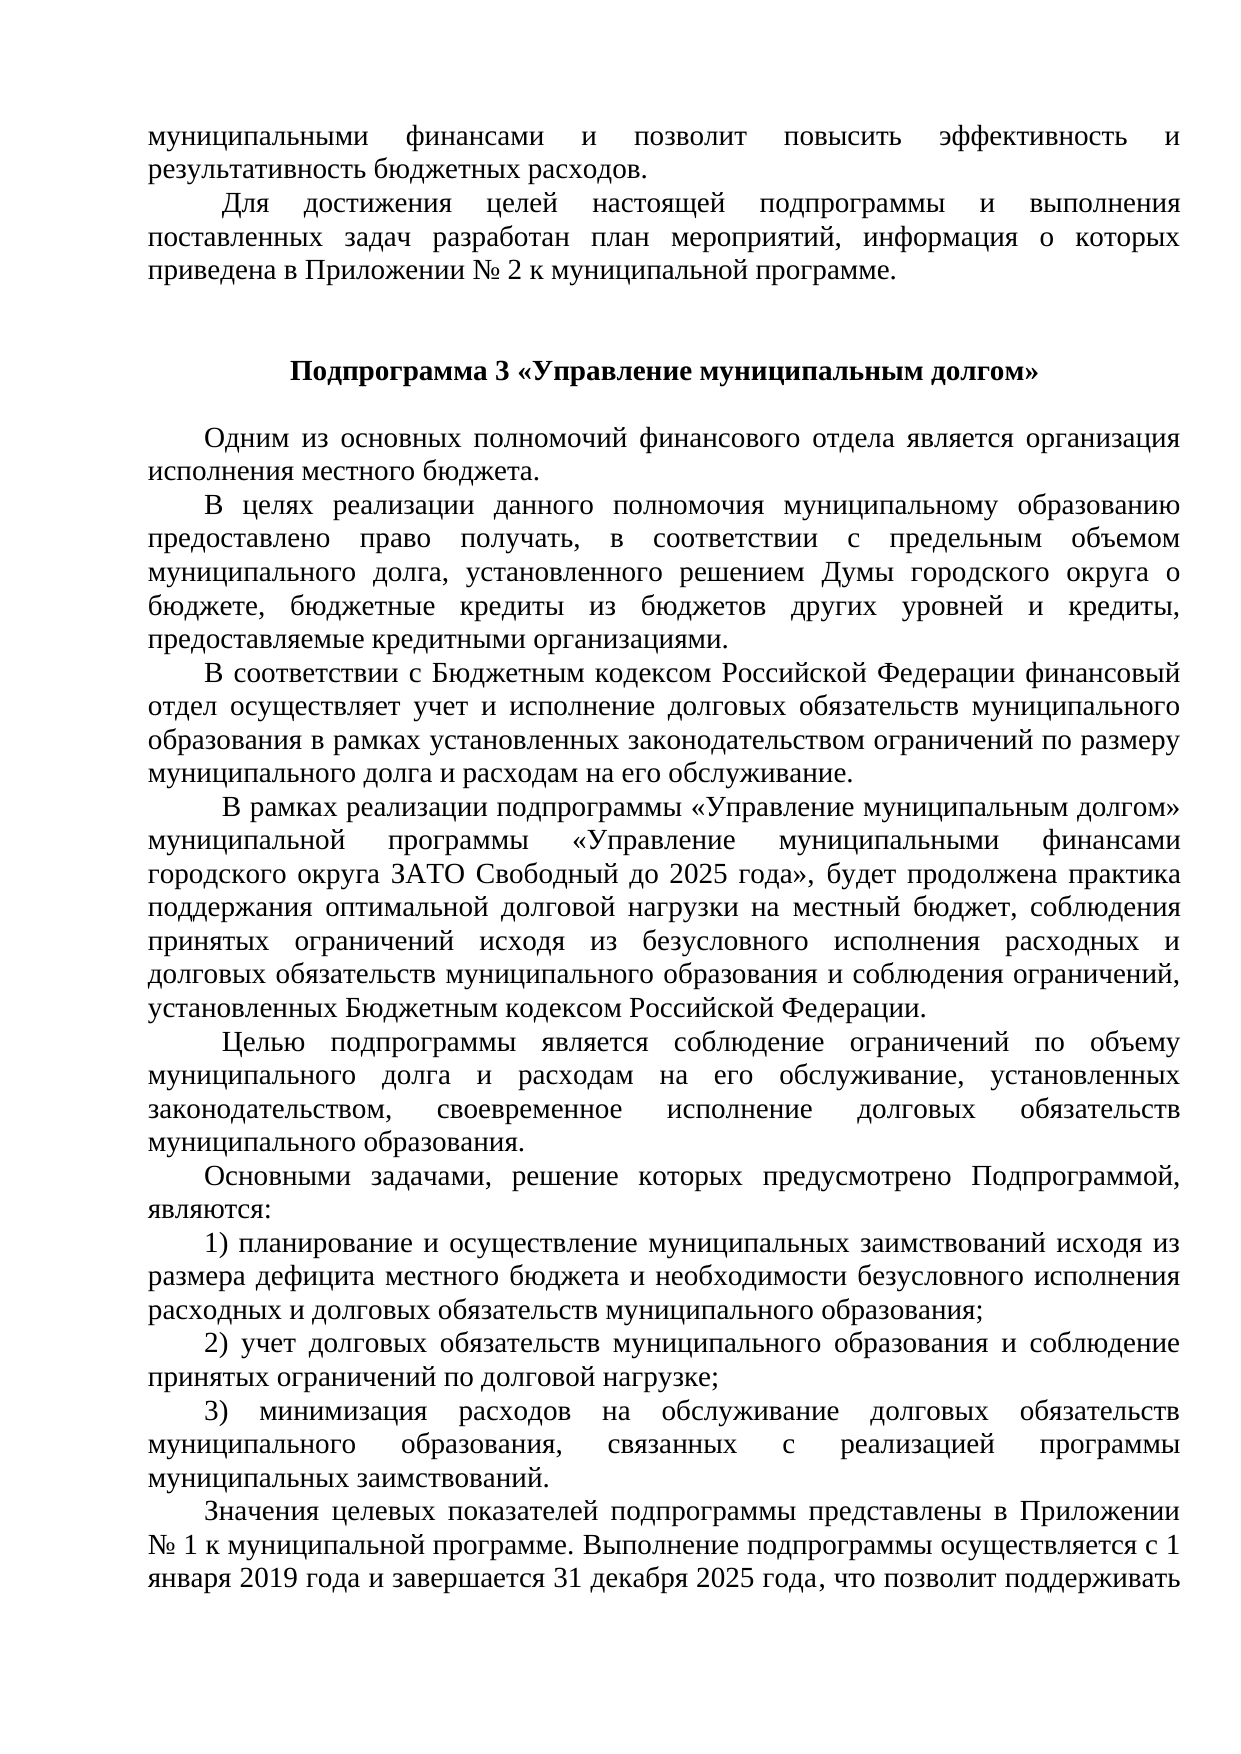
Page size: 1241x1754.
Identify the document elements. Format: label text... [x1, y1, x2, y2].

text В соответствии с Бюджетным кодексом Российской Федерации финансовый отдел осуществляет учет и исполнение долговых обязательств муниципального образования в рамках установленных законодательством ограничений по размеру муниципального долга и расходам на его обслуживание. [148, 655, 1181, 789]
text В рамках реализации подпрограммы «Управление муниципальным долгом» муниципальной программы «Управление муниципальными финансами городского округа ЗАТО Свободный до 2025 года», будет продолжена практика поддержания оптимальной долговой нагрузки на местный бюджет, соблюдения принятых ограничений исходя из безусловного исполнения расходных и долговых обязательств муниципального образования и соблюдения ограничений, установленных Бюджетным кодексом Российской Федерации. [148, 789, 1181, 1024]
text Целью подпрограммы является соблюдение ограничений по объему муниципального долга и расходам на его обслуживание, установленных законодательством, своевременное исполнение долговых обязательств муниципального образования. [148, 1024, 1181, 1158]
text 3) минимизация расходов на обслуживание долговых обязательств муниципального образования, связанных с реализацией программы муниципальных заимствований. [148, 1393, 1181, 1493]
text В целях реализации данного полномочия муниципальному образованию предоставлено право получать, в соответствии с предельным объемом муниципального долга, установленного решением Думы городского округа о бюджете, бюджетные кредиты из бюджетов других уровней и кредиты, предоставляемые кредитными организациями. [148, 487, 1181, 655]
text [148, 118, 1181, 185]
text Основными задачами, решение которых предусмотрено Подпрограммой, являются: [148, 1158, 1181, 1225]
text Для достижения целей настоящей подпрограммы и выполнения поставленных задач разработан план мероприятий, информация о которых приведена в Приложении № 2 к муниципальной программе. [148, 185, 1181, 286]
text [148, 1493, 1181, 1594]
text 1) планирование и осуществление муниципальных заимствований исходя из размера дефицита местного бюджета и необходимости безусловного исполнения расходных и долговых обязательств муниципального образования; [148, 1225, 1181, 1326]
text Подпрограмма 3 «Управление муниципальным долгом» [148, 353, 1181, 386]
text Одним из основных полномочий финансового отдела является организация исполнения местного бюджета. [148, 420, 1181, 487]
text 2) учет долговых обязательств муниципального образования и соблюдение принятых ограничений по долговой нагрузке; [148, 1326, 1181, 1393]
